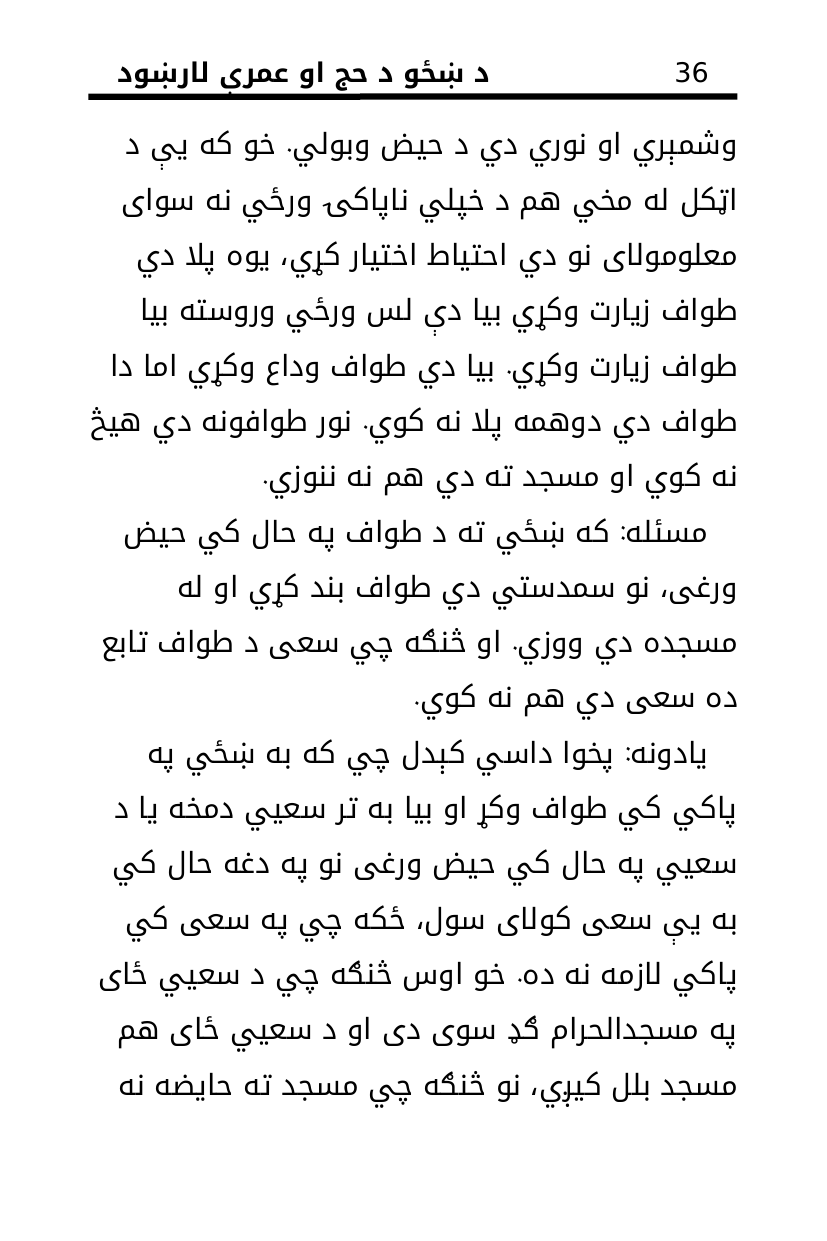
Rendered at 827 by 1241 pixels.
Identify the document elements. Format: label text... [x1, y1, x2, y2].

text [89, 117, 738, 504]
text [89, 726, 738, 1113]
text مسئله: که ښځي ته د طواف په حال کي حيض ورغى، نو سمدستي دي طواف بند کړي او له مسجده دي ووزي. او څنګه چي سعى د طواف تابع ده سعى دي هم نه کوي. [89, 504, 738, 726]
